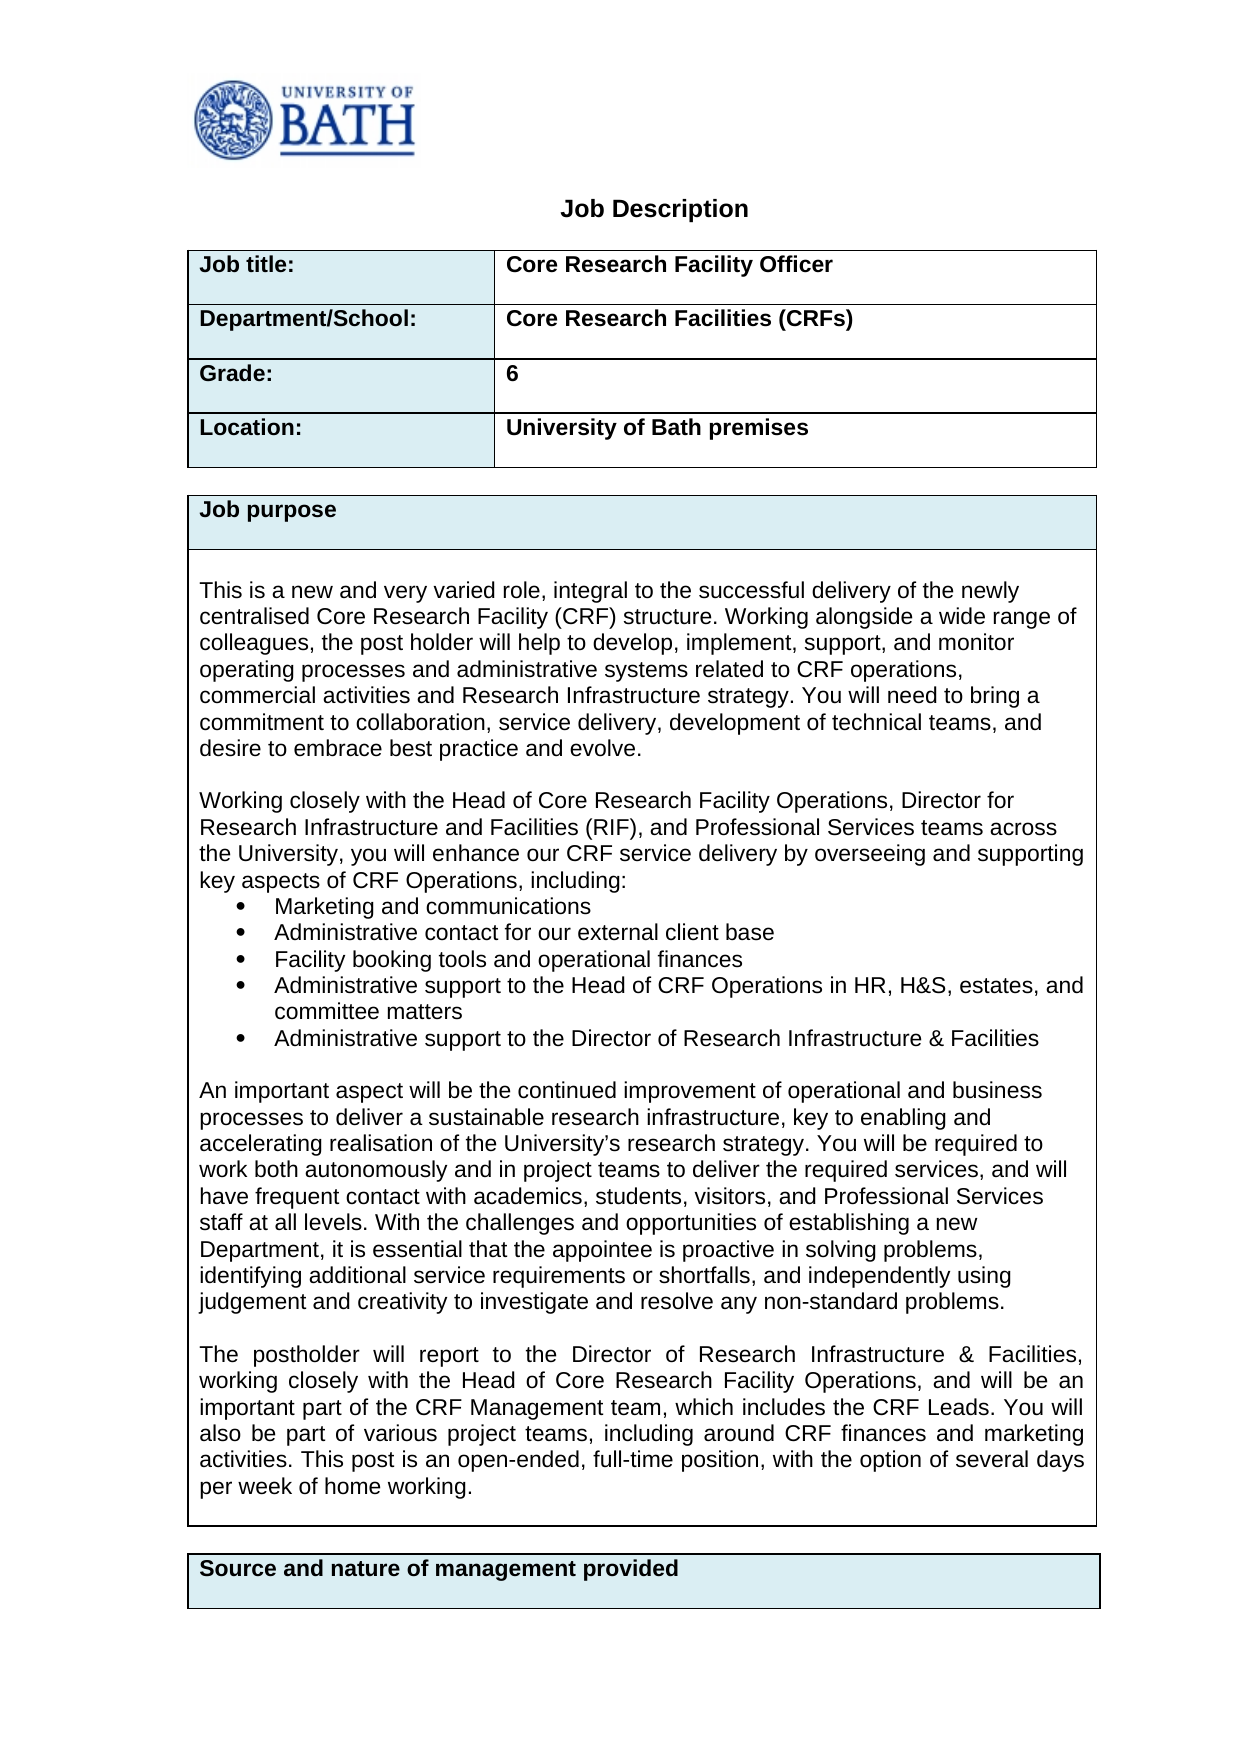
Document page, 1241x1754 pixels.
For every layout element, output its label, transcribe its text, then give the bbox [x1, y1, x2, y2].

table_cell This is a new and very varied role, integral to the successful delivery of the newly centralised Core Research Facility (CRF) structure. Working alongside a wide range of colleagues, the post holder will help to develop, implement, support, and monitor operating processes and administrative systems related to CRF operations, commercial activities and Research Infrastructure strategy. You will need to bring a commitment to collaboration, service delivery, development of technical teams, and desire to embrace best practice and evolve. Working closely with the Head of Core Research Facility Operations, Director for Research Infrastructure and Facilities (RIF), and Professional Services teams across the University, you will enhance our CRF service delivery by overseeing and supporting key aspects of CRF Operations, including: Marketing and communications Administrative contact for our external client base Facility booking tools and operational finances Administrative support to the Head of CRF Operations in HR, H&S, estates, and committee matters Administrative support to the Director of Research Infrastructure & Facilities An important aspect will be the continued improvement of operational and business processes to deliver a sustainable research infrastructure, key to enabling and accelerating realisation of the University’s research strategy. You will be required to work both autonomously and in project teams to deliver the required services, and will have frequent contact with academics, students, visitors, and Professional Services staff at all levels. With the challenges and opportunities of establishing a new Department, it is essential that the appointee is proactive in solving problems, identifying additional service requirements or shortfalls, and independently using judgement and creativity to investigate and resolve any non-standard problems. The postholder will report to the Director of Research Infrastructure & Facilities, working closely with the Head of Core Research Facility Operations, and will be an important part of the CRF Management team, which includes the CRF Leads. You will also be part of various project teams, including around CRF finances and marketing activities. This post is an open-ended, full-time position, with the option of several days per week of home working. [189, 550, 1096, 1525]
table_cell 6 [495, 360, 1096, 412]
table_cell Location: [189, 414, 494, 467]
table_header Job title: [189, 251, 494, 304]
table_cell University of Bath premises [495, 414, 1096, 467]
table_header Source and nature of management provided [189, 1555, 1099, 1608]
table_header Job purpose [189, 496, 1096, 549]
table_cell Department/School: [189, 305, 494, 358]
table_header Core Research Facility Officer [495, 251, 1096, 304]
table_cell Grade: [189, 360, 494, 412]
text Job Description [187, 194, 1122, 223]
picture [187, 73, 421, 168]
table_cell Core Research Facilities (CRFs) [495, 305, 1096, 358]
